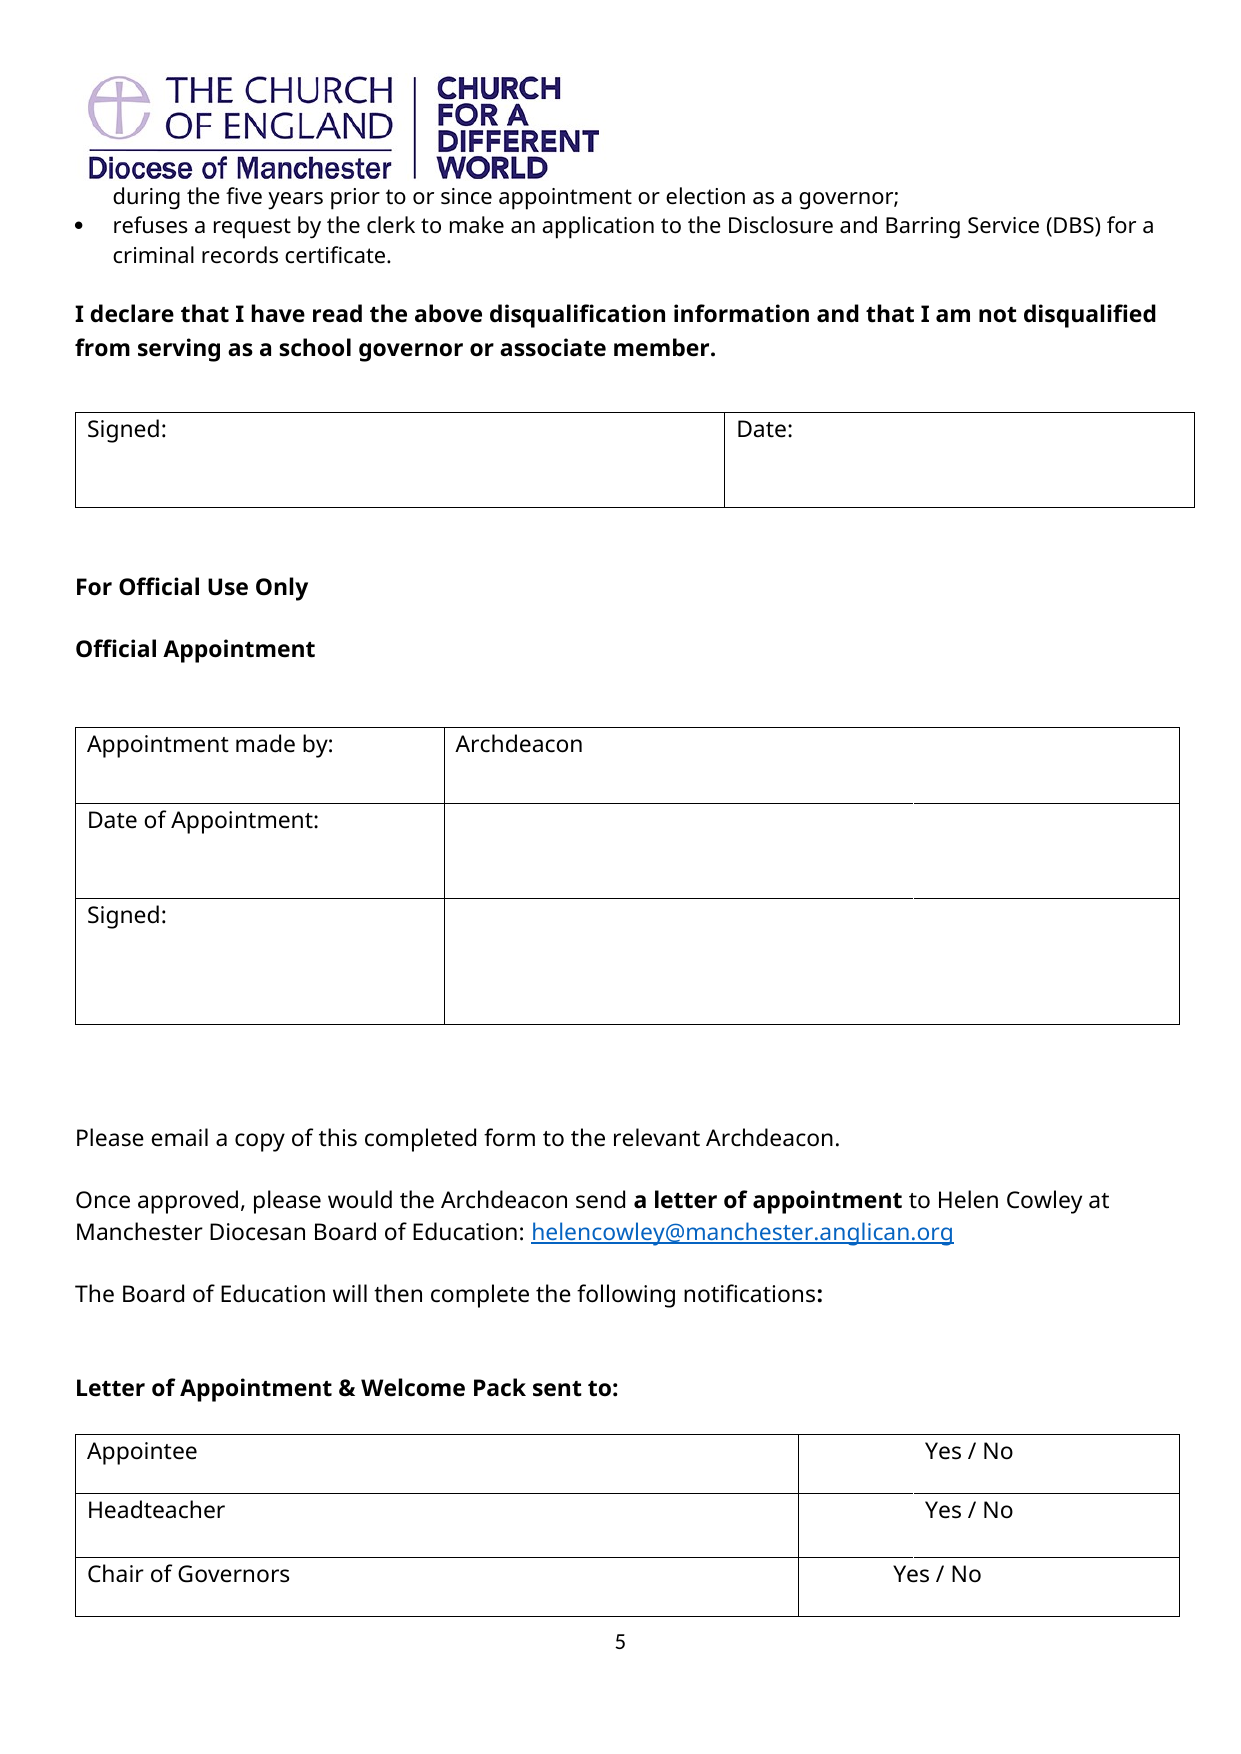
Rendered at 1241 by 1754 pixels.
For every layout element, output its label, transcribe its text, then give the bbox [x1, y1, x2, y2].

picture [75, 73, 612, 181]
table_header Yes / No [914, 1435, 1179, 1493]
table_cell Headteacher [76, 1494, 798, 1557]
table_cell [914, 804, 1179, 898]
table_header Signed: [76, 413, 724, 507]
table_header Appointment made by: [76, 728, 444, 803]
table_cell [445, 804, 913, 898]
table_cell Yes / No [799, 1558, 1179, 1616]
text Letter of Appointment & Welcome Pack sent to: [75, 1372, 1165, 1403]
text The Board of Education will then complete the following notifications: [75, 1278, 1165, 1309]
text Please email a copy of this completed form to the relevant Archdeacon. [75, 1122, 1165, 1153]
text Official Appointment [75, 633, 1165, 664]
text Once approved, please would the Archdeacon send a letter of appointment to Helen Cowley at Manchester Diocesan Board of Education: helencowley@manchester.anglican.org [75, 1184, 1165, 1247]
table_header [914, 728, 1179, 803]
table_header Appointee [76, 1435, 798, 1493]
table_cell [799, 1494, 913, 1557]
table_cell [445, 899, 1179, 1024]
list refuses a request by the clerk to make an application to the Disclosure and Barring Service (DBS) for a criminal records certificate. [75, 211, 1171, 298]
table_cell Yes / No [914, 1494, 1179, 1557]
table_header Archdeacon [445, 728, 913, 803]
table_cell Signed: [76, 899, 444, 1024]
text I declare that I have read the above disqualification information and that I am not disqualified from serving as a school governor or associate member. [75, 298, 1165, 393]
table_header Date: [725, 413, 1194, 507]
table_cell Chair of Governors [76, 1558, 798, 1616]
table_cell Date of Appointment: [76, 804, 444, 898]
text For Official Use Only [75, 571, 1165, 602]
table_header [799, 1435, 913, 1493]
